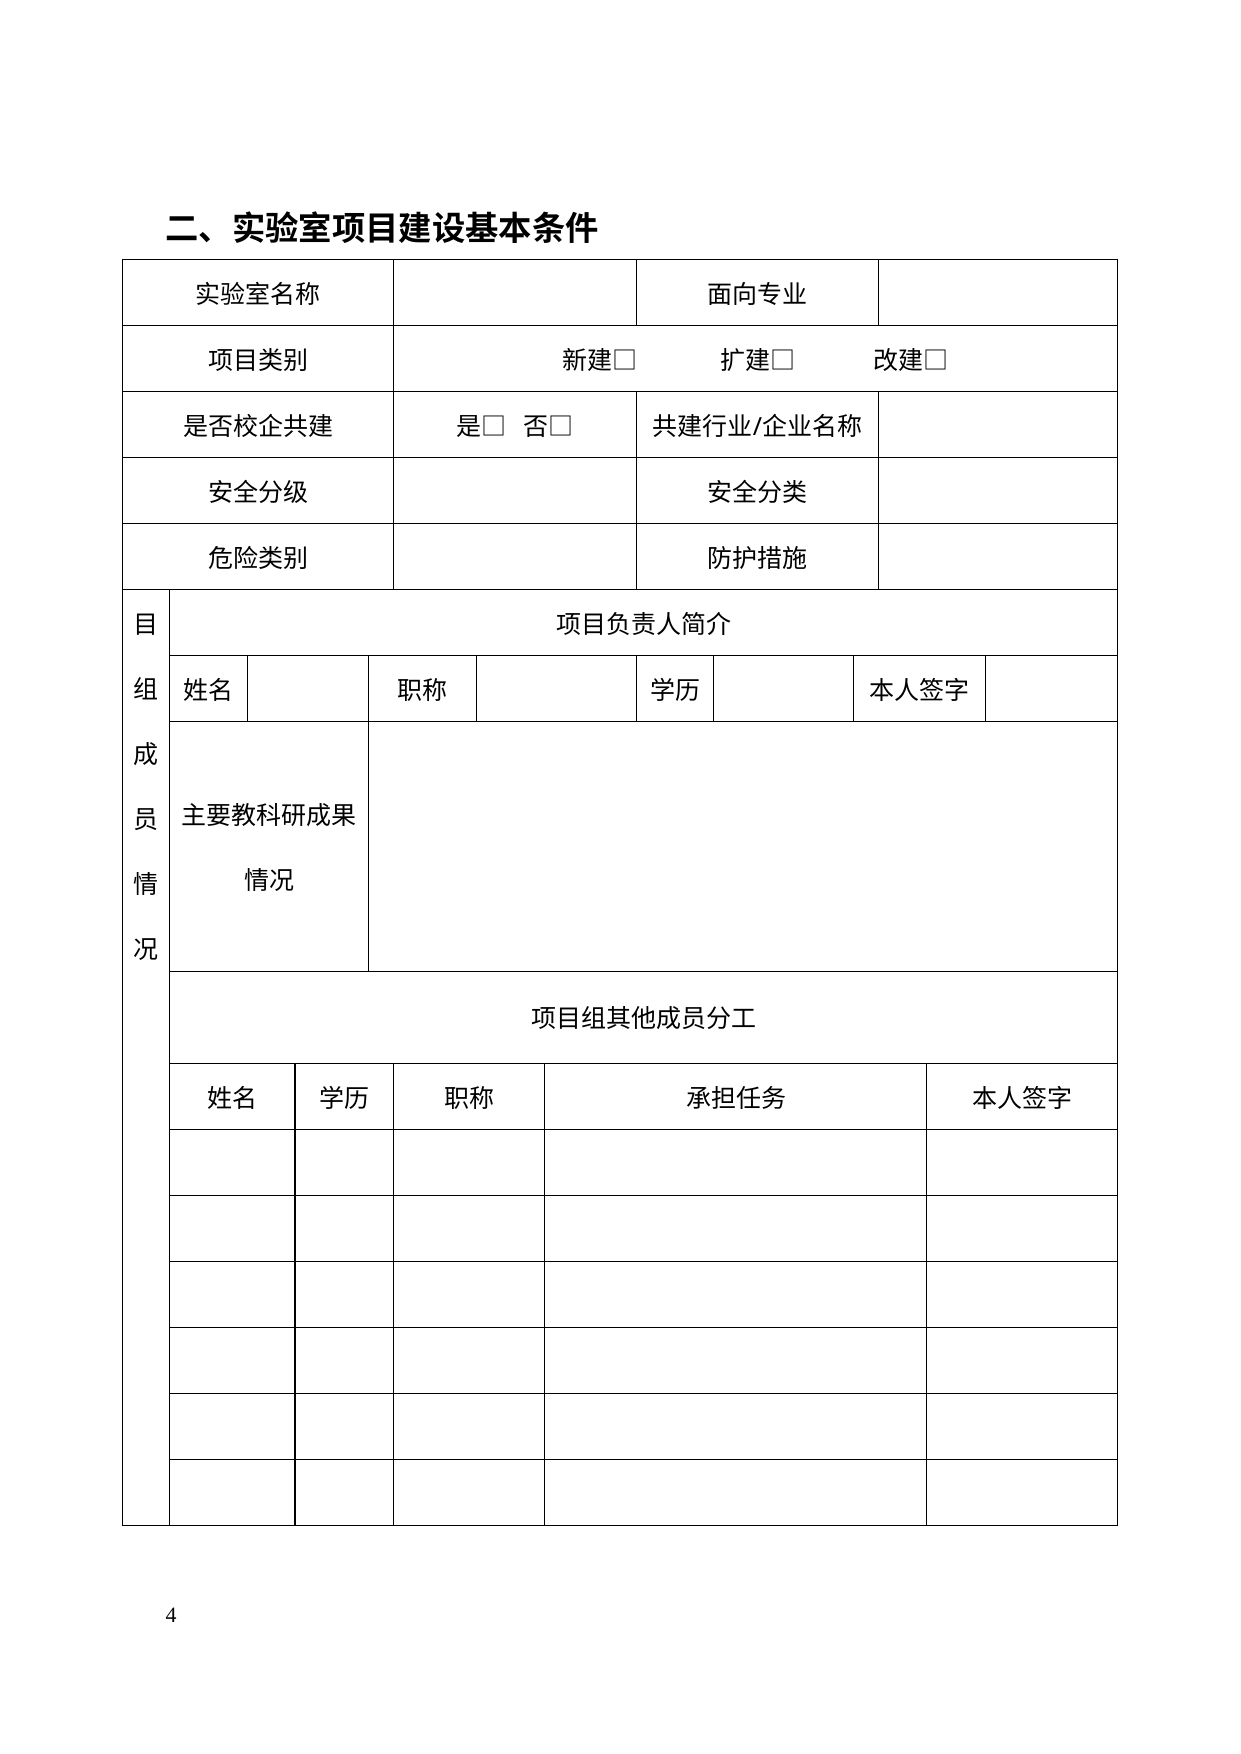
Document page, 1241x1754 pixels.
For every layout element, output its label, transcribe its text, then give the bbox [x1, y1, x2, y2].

table_cell [170, 1262, 294, 1327]
table_cell [296, 1262, 393, 1327]
table_header 实验室名称 [123, 260, 393, 325]
table_cell [248, 656, 368, 721]
table_cell 学历 [296, 1064, 393, 1129]
table_cell [714, 656, 853, 721]
table_cell [545, 1394, 926, 1459]
table_cell 本人签字 [927, 1064, 1117, 1129]
table_cell [394, 1130, 544, 1195]
table_cell [296, 1196, 393, 1261]
table_cell [170, 1328, 294, 1393]
table_cell [296, 1130, 393, 1195]
table_cell [879, 458, 1117, 523]
table_cell [394, 1328, 544, 1393]
table_cell 目组成员情况 [123, 590, 169, 1525]
table_cell [545, 1328, 926, 1393]
table_cell [927, 1196, 1117, 1261]
table_cell [545, 1196, 926, 1261]
table_cell [170, 1460, 294, 1525]
table_cell [394, 524, 636, 589]
table_header [394, 260, 636, 325]
table_cell 防护措施 [637, 524, 878, 589]
table_cell [170, 1196, 294, 1261]
table_cell 危险类别 [123, 524, 393, 589]
table_cell [879, 524, 1117, 589]
table_cell [545, 1262, 926, 1327]
table_cell [879, 392, 1117, 457]
table_cell 本人签字 [854, 656, 985, 721]
table_cell [927, 1262, 1117, 1327]
table_cell [545, 1460, 926, 1525]
table_cell 承担任务 [545, 1064, 926, 1129]
table_cell 安全分类 [637, 458, 878, 523]
table_cell [369, 722, 1117, 971]
table_cell 姓名 [170, 656, 247, 721]
table_cell [394, 1196, 544, 1261]
table_cell [927, 1460, 1117, 1525]
table_cell [927, 1328, 1117, 1393]
table_cell [170, 1130, 294, 1195]
table_cell [296, 1460, 393, 1525]
table_cell 主要教科研成果情况 [170, 722, 368, 971]
table_cell [545, 1130, 926, 1195]
table_header [879, 260, 1117, 325]
table_cell 职称 [394, 1064, 544, 1129]
table_cell [927, 1394, 1117, 1459]
table_cell [170, 1394, 294, 1459]
text 二、实验室项目建设基本条件 [165, 194, 1075, 259]
table_cell [394, 458, 636, 523]
table_cell [477, 656, 636, 721]
table_cell [927, 1130, 1117, 1195]
table_header 面向专业 [637, 260, 878, 325]
table_cell 项目负责人简介 [170, 590, 1117, 655]
table_cell 项目类别 [123, 326, 393, 391]
table_cell [394, 1394, 544, 1459]
table_cell 安全分级 [123, 458, 393, 523]
table_cell 是否校企共建 [123, 392, 393, 457]
table_cell [296, 1394, 393, 1459]
table_cell 是□ 否□ [394, 392, 636, 457]
table_cell [986, 656, 1117, 721]
table_cell 新建□ 扩建□ 改建□ [394, 326, 1117, 391]
table_cell 姓名 [170, 1064, 294, 1129]
table_cell 共建行业/企业名称 [637, 392, 878, 457]
table_cell 学历 [637, 656, 713, 721]
table_cell 职称 [369, 656, 476, 721]
table_cell [394, 1460, 544, 1525]
table_cell 项目组其他成员分工 [170, 972, 1117, 1063]
table_cell [394, 1262, 544, 1327]
table_cell [296, 1328, 393, 1393]
